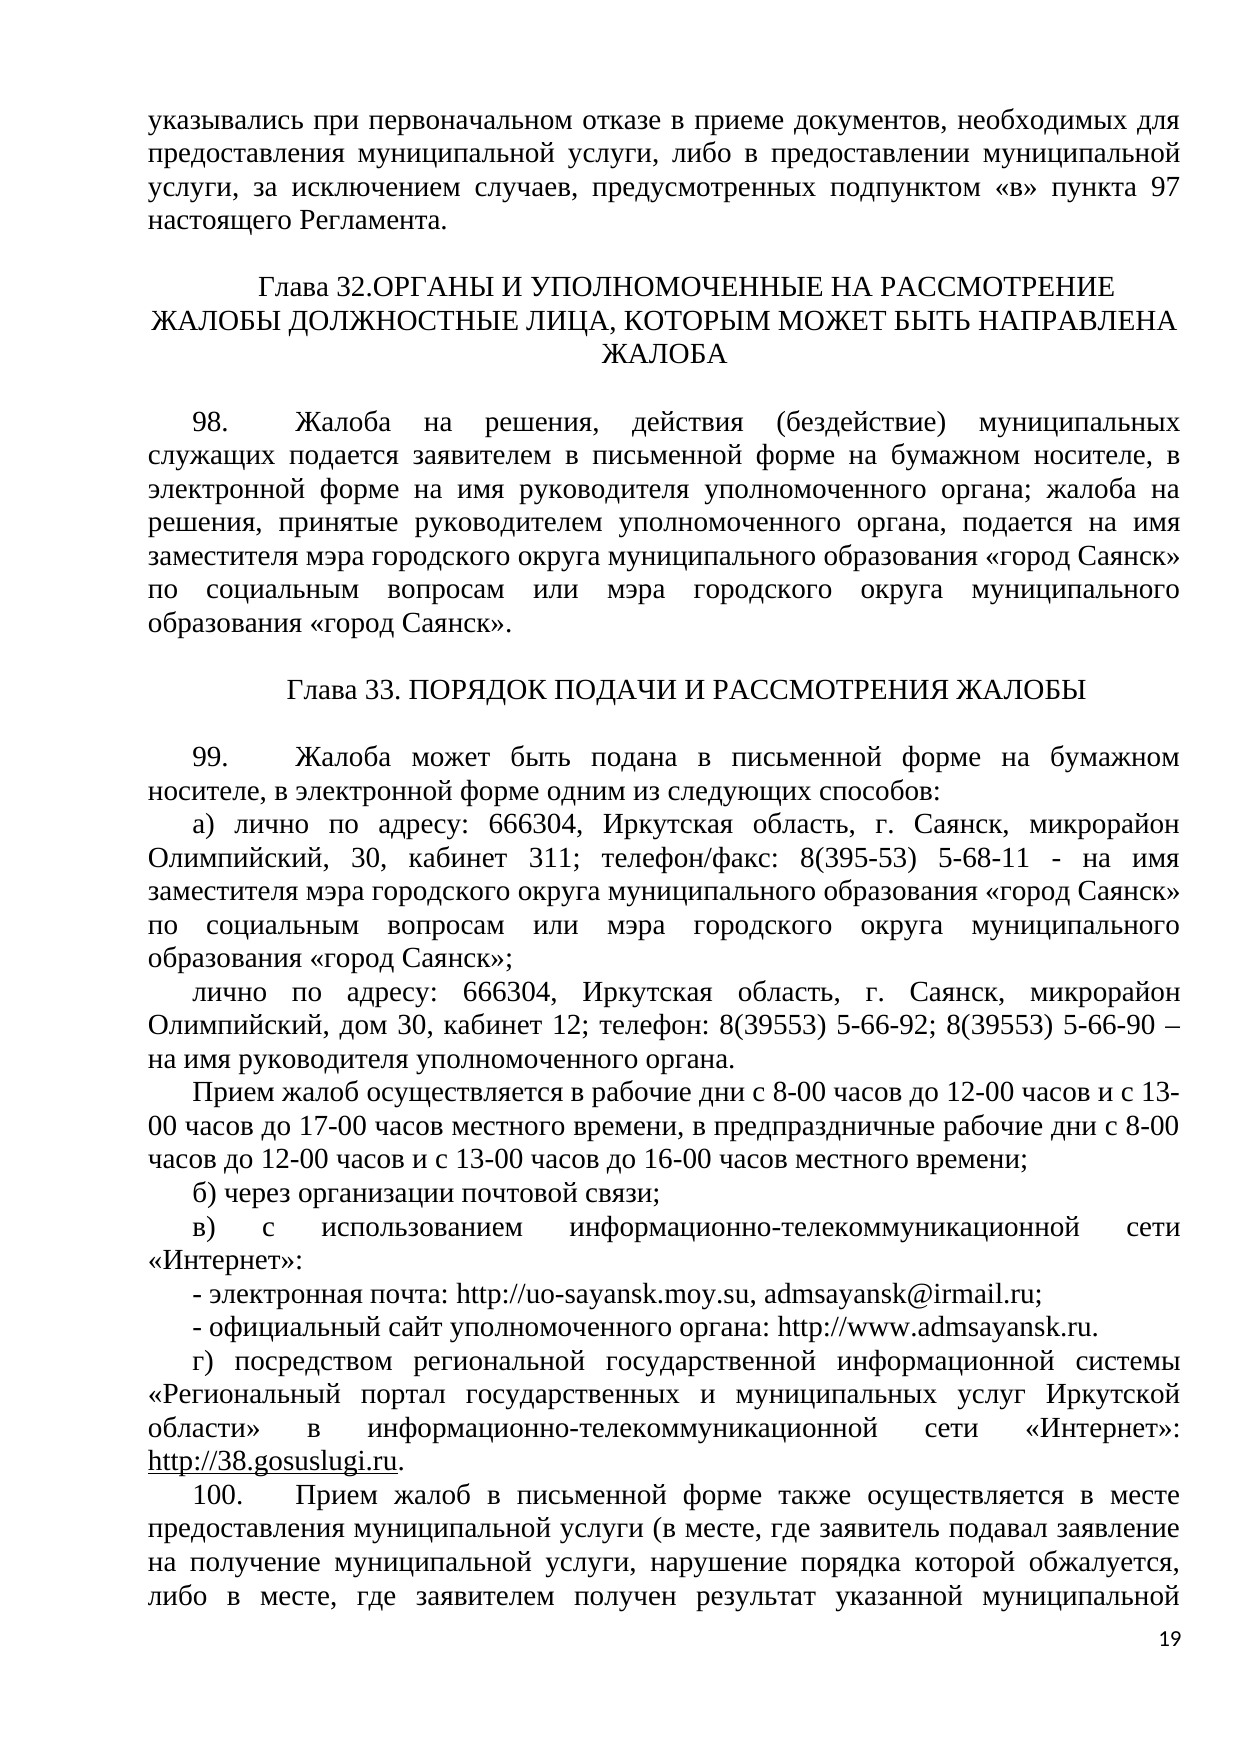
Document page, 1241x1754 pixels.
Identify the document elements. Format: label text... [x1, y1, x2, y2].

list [148, 1477, 1181, 1611]
list а) лично по адресу: 666304, Иркутская область, г. Саянск, микрорайон Олимпийский, 30, кабинет 311; телефон/факс: 8(395-53) 5-68-11 - на имя заместителя мэра городского округа муниципального образования «город Саянск» по социальным вопросам или мэра городского округа муниципального образования «город Саянск»; [148, 806, 1181, 974]
list б) через организации почтовой связи; [148, 1175, 1181, 1209]
list - электронная почта: http://uo-sayansk.moy.su, admsayansk@irmail.ru; [148, 1276, 1181, 1309]
list г) посредством региональной государственной информационной системы «Региональный портал государственных и муниципальных услуг Иркутской области» в информационно-телекоммуникационной сети «Интернет»: http://38.gosuslugi.ru. [148, 1343, 1181, 1477]
list лично по адресу: 666304, Иркутская область, г. Саянск, микрорайон Олимпийский, дом 30, кабинет 12; телефон: 8(39553) 5-66-92; 8(39553) 5-66-90 – на имя руководителя уполномоченного органа. [148, 974, 1181, 1074]
list Прием жалоб осуществляется в рабочие дни с 8-00 часов до 12-00 часов и с 13-00 часов до 17-00 часов местного времени, в предпраздничные рабочие дни с 8-00 часов до 12-00 часов и с 13-00 часов до 16-00 часов местного времени; [148, 1074, 1181, 1175]
list Глава 33. ПОРЯДОК ПОДАЧИ И РАССМОТРЕНИЯ ЖАЛОБЫ [148, 672, 1181, 706]
list Глава 32.ОРГАНЫ И УПОЛНОМОЧЕННЫЕ НА РАССМОТРЕНИЕ ЖАЛОБЫ ДОЛЖНОСТНЫЕ ЛИЦА, КОТОРЫМ МОЖЕТ БЫТЬ НАПРАВЛЕНА ЖАЛОБА [148, 269, 1181, 370]
list - официальный сайт уполномоченного органа: http://www.admsayansk.ru. [148, 1309, 1181, 1343]
list Жалоба на решения, действия (бездействие) муниципальных служащих подается заявителем в письменной форме на бумажном носителе, в электронной форме на имя руководителя уполномоченного органа; жалоба на решения, принятые руководителем уполномоченного органа, подается на имя заместителя мэра городского округа муниципального образования «город Саянск» по социальным вопросам или мэра городского округа муниципального образования «город Саянск». [148, 404, 1181, 638]
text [148, 102, 1181, 236]
list Жалоба может быть подана в письменной форме на бумажном носителе, в электронной форме одним из следующих способов: [148, 739, 1181, 806]
list в) с использованием информационно-телекоммуникационной сети «Интернет»: [148, 1209, 1181, 1276]
